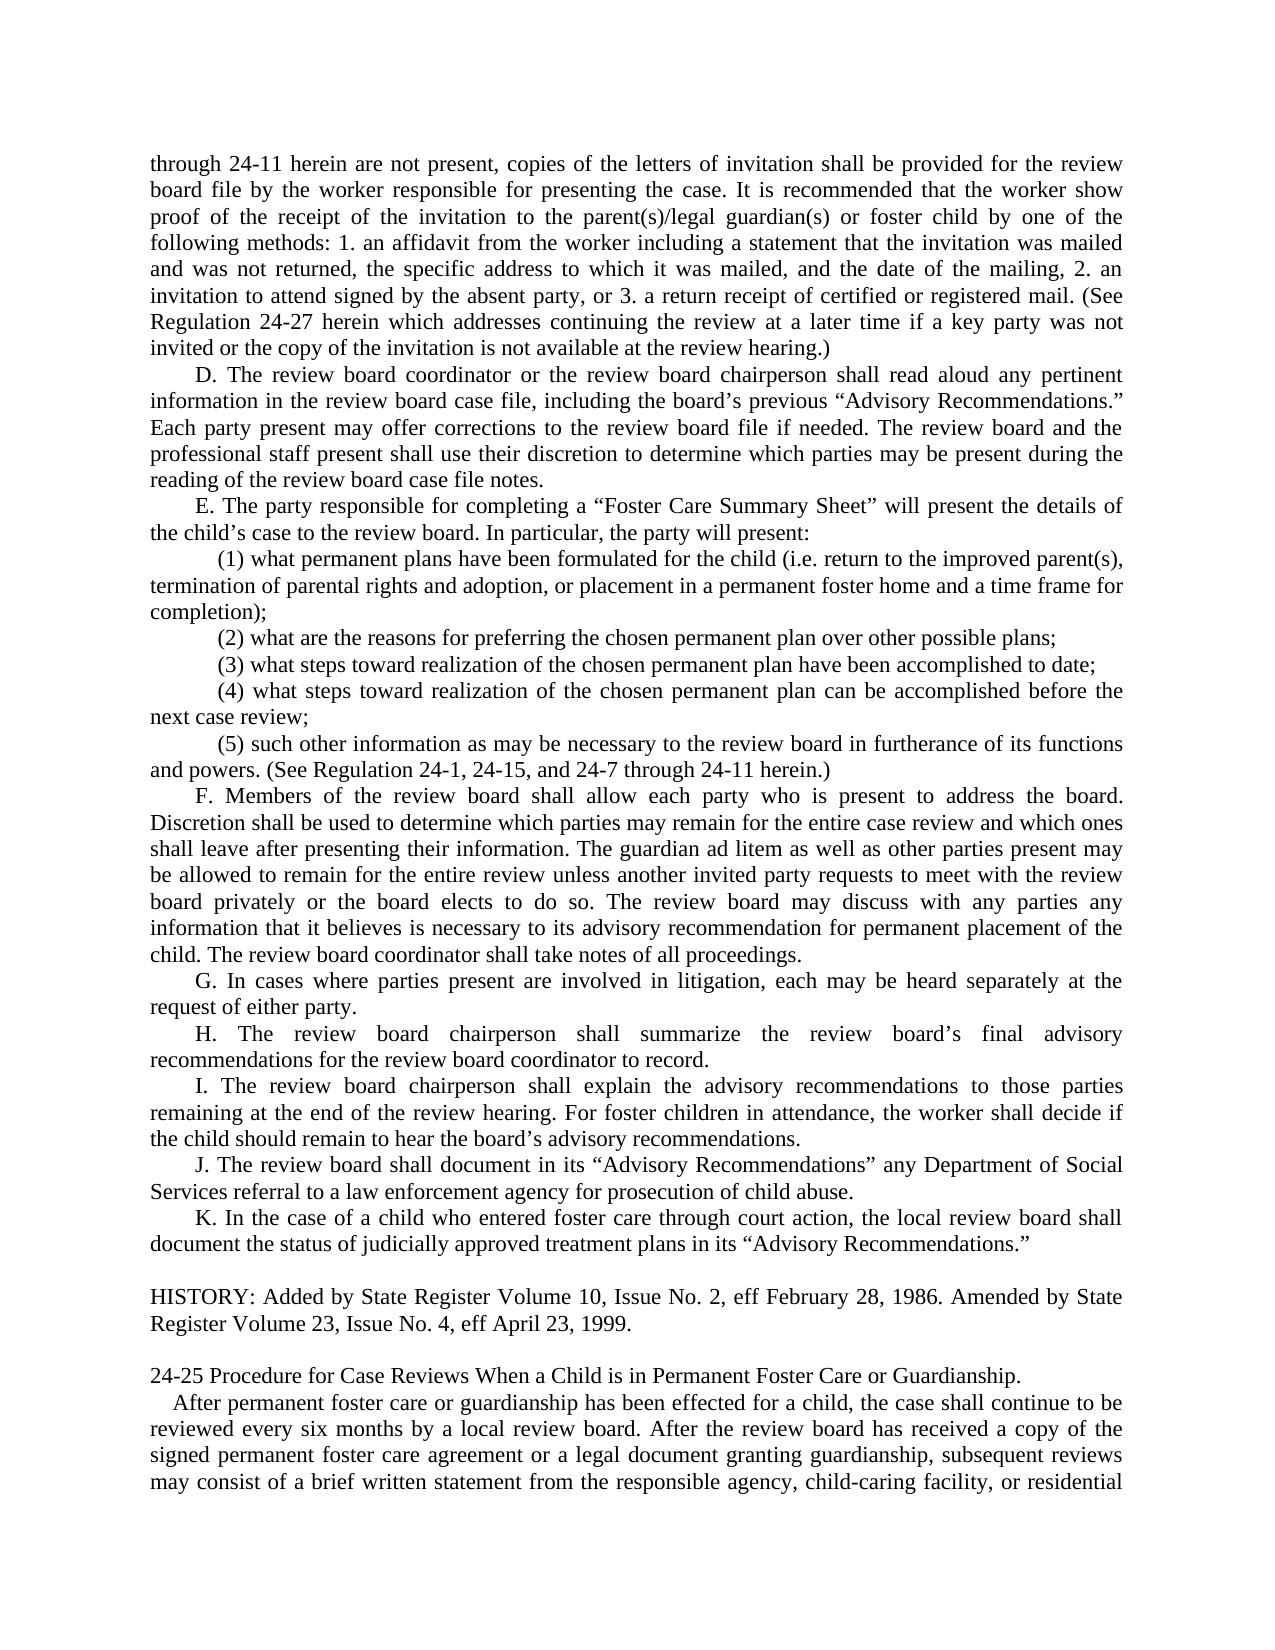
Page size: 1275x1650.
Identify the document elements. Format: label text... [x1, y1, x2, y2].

text E. The party responsible for completing a “Foster Care Summary Sheet” will present the details of the child’s case to the review board. In particular, the party will present: [150, 493, 1125, 545]
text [150, 150, 1125, 361]
text G. In cases where parties present are involved in litigation, each may be heard separately at the request of either party. [150, 967, 1125, 1020]
text K. In the case of a child who entered foster care through court action, the local review board shall document the status of judicially approved treatment plans in its “Advisory Recommendations.” [150, 1204, 1125, 1257]
text D. The review board coordinator or the review board chairperson shall read aloud any pertinent information in the review board case file, including the board’s previous “Advisory Recommendations.” Each party present may offer corrections to the review board file if needed. The review board and the professional staff present shall use their discretion to determine which parties may be present during the reading of the review board case file notes. [150, 361, 1125, 493]
text H. The review board chairperson shall summarize the review board’s final advisory recommendations for the review board coordinator to record. [150, 1020, 1125, 1072]
text HISTORY: Added by State Register Volume 10, Issue No. 2, eff February 28, 1986. Amended by State Register Volume 23, Issue No. 4, eff April 23, 1999. [150, 1283, 1125, 1336]
text (3) what steps toward realization of the chosen permanent plan have been accomplished to date; [150, 651, 1125, 677]
text (1) what permanent plans have been formulated for the child (i.e. return to the improved parent(s), termination of parental rights and adoption, or placement in a permanent foster home and a time frame for completion); [150, 545, 1125, 624]
text F. Members of the review board shall allow each party who is present to address the board. Discretion shall be used to determine which parties may remain for the entire case review and which ones shall leave after presenting their information. The guardian ad litem as well as other parties present may be allowed to remain for the entire review unless another invited party requests to meet with the review board privately or the board elects to do so. The review board may discuss with any parties any information that it believes is necessary to its advisory recommendation for permanent placement of the child. The review board coordinator shall take notes of all proceedings. [150, 782, 1125, 967]
text (4) what steps toward realization of the chosen permanent plan can be accomplished before the next case review; [150, 677, 1125, 730]
text (5) such other information as may be necessary to the review board in furtherance of its functions and powers. (See Regulation 24-1, 24-15, and 24-7 through 24-11 herein.) [150, 730, 1125, 782]
text I. The review board chairperson shall explain the advisory recommendations to those parties remaining at the end of the review hearing. For foster children in attendance, the worker shall decide if the child should remain to hear the board’s advisory recommendations. [150, 1072, 1125, 1151]
text (2) what are the reasons for preferring the chosen permanent plan over other possible plans; [150, 624, 1125, 651]
text J. The review board shall document in its “Advisory Recommendations” any Department of Social Services referral to a law enforcement agency for prosecution of child abuse. [150, 1151, 1125, 1204]
text 24-25 Procedure for Case Reviews When a Child is in Permanent Foster Care or Guardianship. [150, 1362, 1125, 1389]
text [150, 1389, 1125, 1494]
